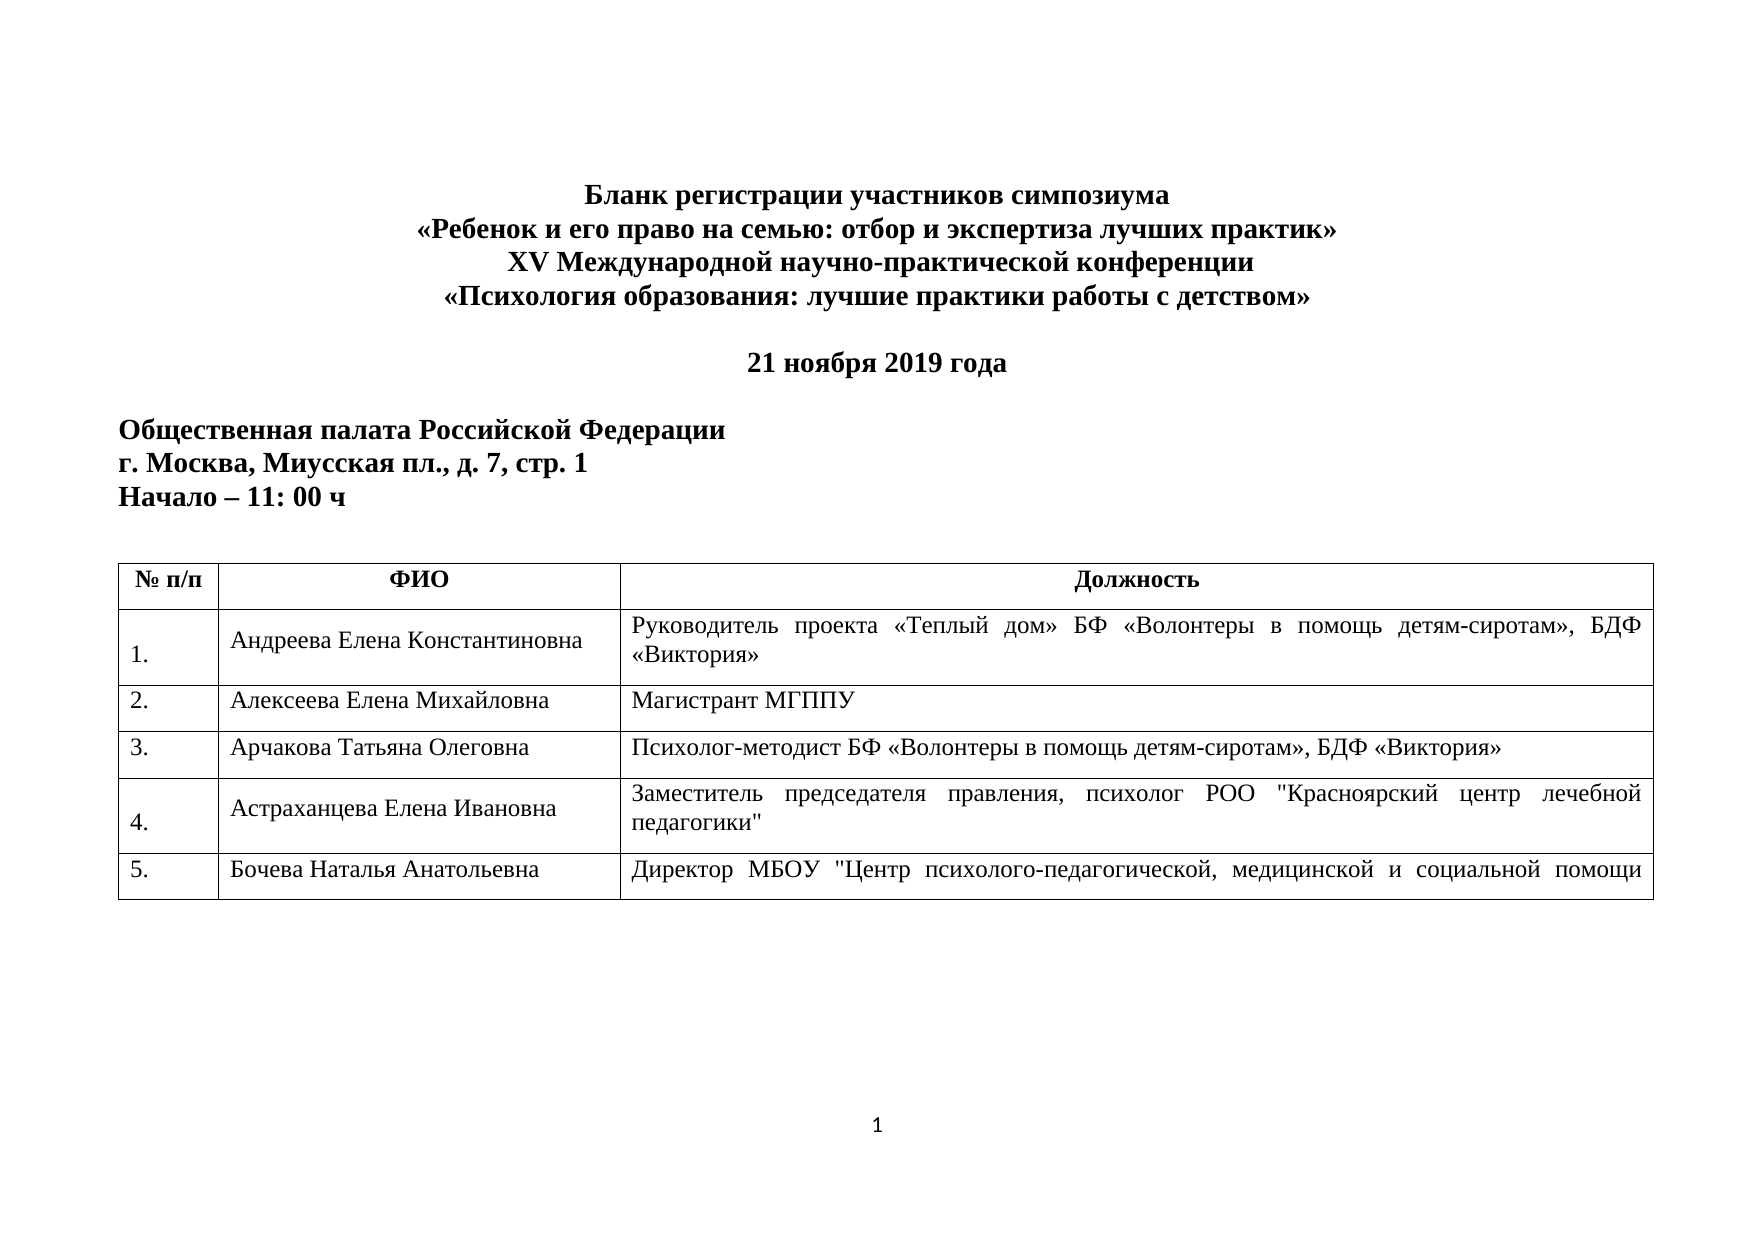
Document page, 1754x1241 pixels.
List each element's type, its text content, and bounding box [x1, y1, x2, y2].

table_cell Алексеева Елена Михайловна [219, 686, 620, 731]
text XV Международной научно-практической конференции [118, 244, 1636, 278]
text «Психология образования: лучшие практики работы с детством» [118, 278, 1636, 311]
text Бланк регистрации участников симпозиума [118, 177, 1636, 211]
table_cell Андреева Елена Константиновна [219, 610, 620, 684]
table_cell Магистрант МГППУ [621, 686, 1653, 731]
table_cell [119, 686, 218, 731]
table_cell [621, 854, 1653, 899]
table_cell [119, 732, 218, 777]
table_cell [219, 854, 620, 899]
table_header ФИО [219, 564, 620, 609]
text «Ребенок и его право на семью: отбор и экспертиза лучших практик» [118, 211, 1636, 244]
table_cell Заместитель председателя правления, психолог РОО "Красноярский центр лечебной педагогики" [621, 779, 1653, 853]
table_cell [119, 854, 218, 899]
text г. Москва, Миусская пл., д. 7, стр. 1 [118, 446, 1636, 479]
text 21 ноября 2019 года [118, 345, 1636, 378]
text Начало – 11: 00 ч [118, 479, 1636, 513]
table_header № п/п [119, 564, 218, 609]
table_cell Психолог-методист БФ «Волонтеры в помощь детям-сиротам», БДФ «Виктория» [621, 732, 1653, 777]
table_cell Астраханцева Елена Ивановна [219, 779, 620, 853]
table_cell Руководитель проекта «Теплый дом» БФ «Волонтеры в помощь детям-сиротам», БДФ «Виктория» [621, 610, 1653, 684]
table_cell [119, 610, 218, 684]
table_cell [119, 779, 218, 853]
table_cell Арчакова Татьяна Олеговна [219, 732, 620, 777]
table_header Должность [621, 564, 1653, 609]
text Общественная палата Российской Федерации [118, 412, 1636, 446]
